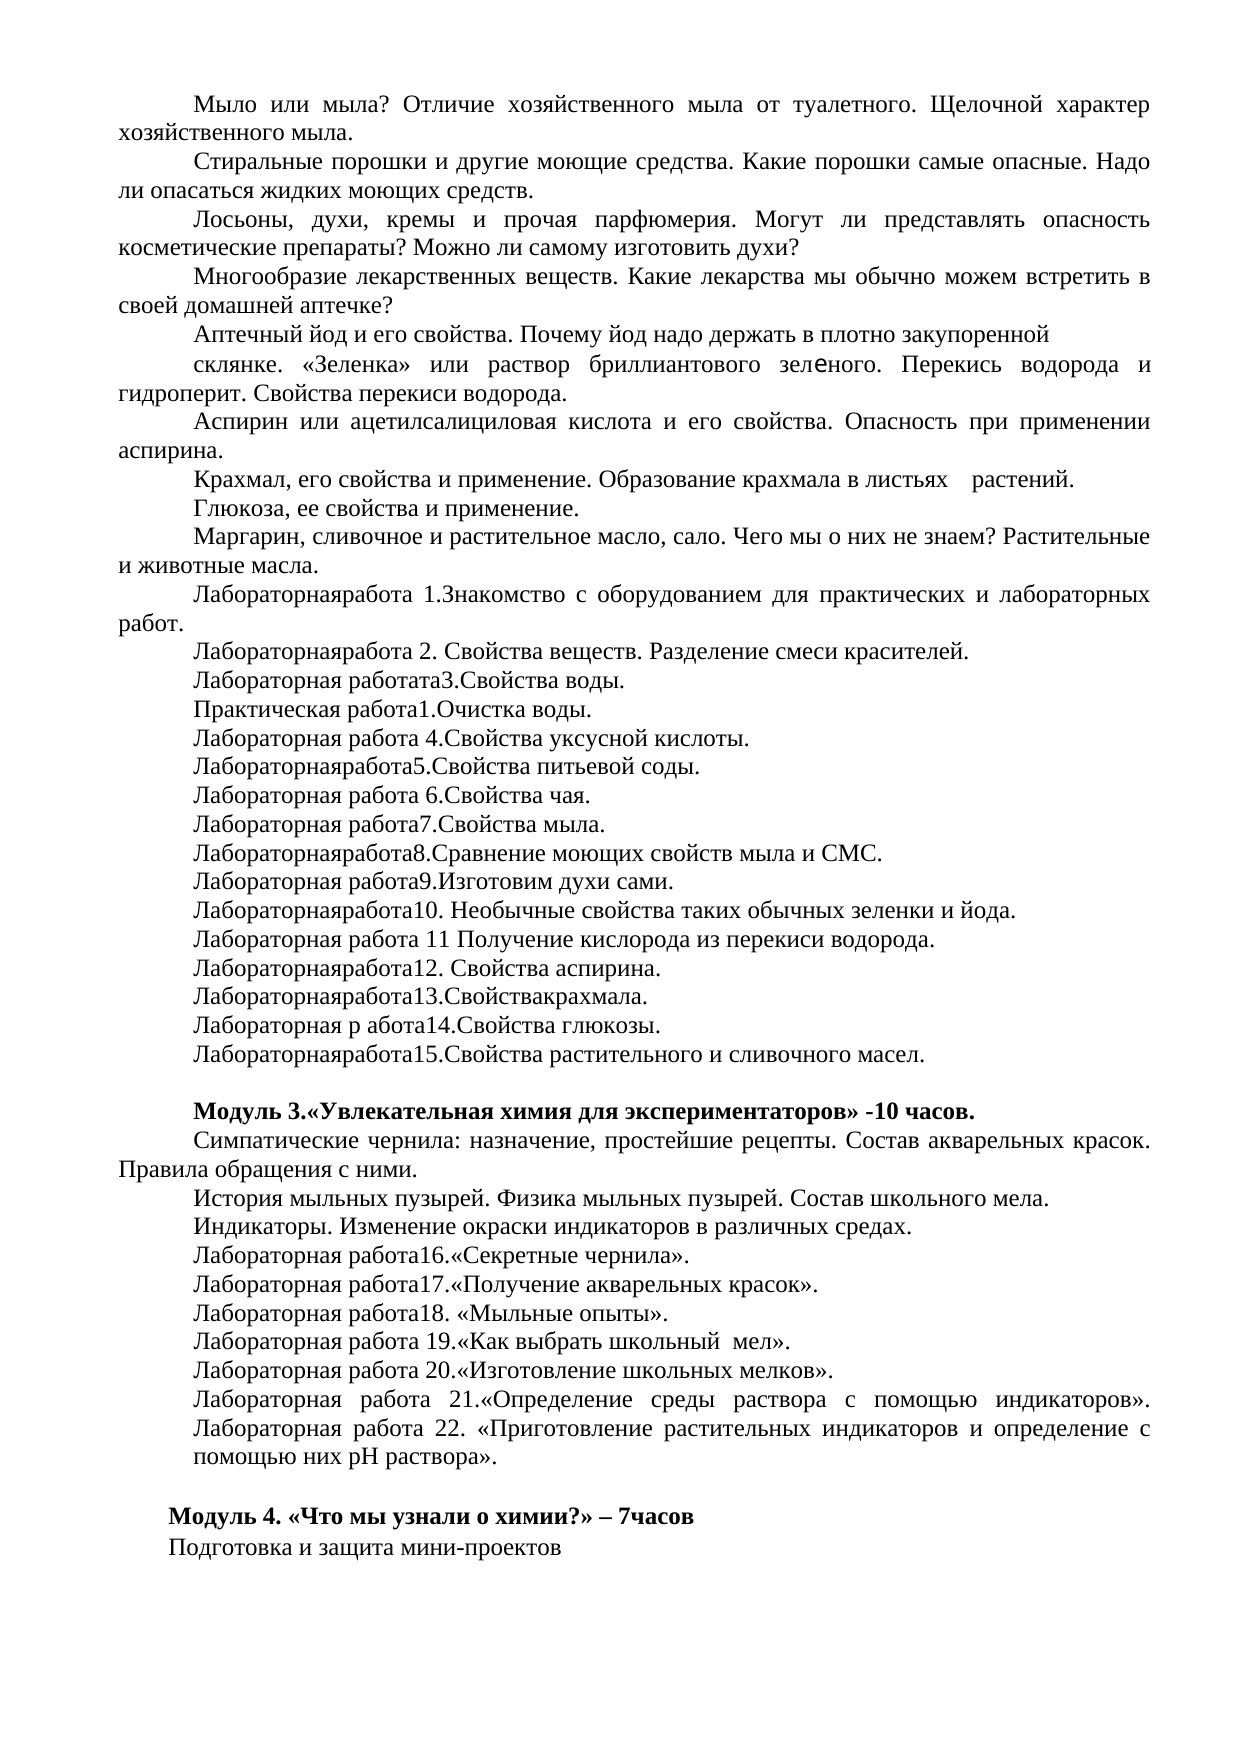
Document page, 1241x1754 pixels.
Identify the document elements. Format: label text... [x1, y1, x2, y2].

text Модуль 3.«Увлекательная химия для экспериментаторов» -10 часов. [118, 1096, 1152, 1125]
text Лабораторная работа 4.Свойства уксусной кислоты. [118, 723, 1152, 751]
text Лабораторнаяработа 1.Знакомство с оборудованием для практических и лабораторных работ. [118, 579, 1152, 636]
text Индикаторы. Изменение окраски индикаторов в различных средах. [118, 1211, 1152, 1240]
text Лабораторная работа16.«Секретные чернила». [118, 1240, 1152, 1269]
text Лабораторная работа7.Свойства мыла. [118, 809, 1152, 838]
text Модуль 4. «Что мы узнали о химии?» – 7часов [118, 1501, 751, 1530]
text Лабораторнаяработа8.Сравнение моющих свойств мыла и СМС. [118, 838, 1152, 866]
text Практическая работа1.Очистка воды. [118, 694, 1152, 723]
text склянке. «Зеленка» или раствор бриллиантового зеленого. Перекись водорода и гидроперит. Свойства перекиси водорода. [118, 347, 1152, 406]
text Лабораторная работа 20.«Изготовление школьных мелков». [118, 1355, 1152, 1384]
text Лосьоны, духи, кремы и прочая парфюмерия. Могут ли представлять опасность косметические препараты? Можно ли самому изготовить духи? [118, 204, 1152, 261]
text Лабораторная работата3.Свойства воды. [118, 665, 1152, 694]
text Подготовка и защита мини-проектов [118, 1532, 751, 1561]
text Лабораторнаяработа15.Свойства растительного и сливочного масел. [118, 1039, 1152, 1068]
text Лабораторная работа 11 Получение кислорода из перекиси водорода. [118, 924, 1152, 953]
text Лабораторная работа 21.«Определение среды раствора с помощью индикаторов». Лабораторная работа 22. «Приготовление растительных индикаторов и определение с помощью них рН раствора». [193, 1384, 1152, 1470]
text Лабораторнаяработа10. Необычные свойства таких обычных зеленки и йода. [118, 895, 1152, 924]
text Лабораторная работа9.Изготовим духи сами. [118, 866, 1152, 895]
text Лабораторная работа 6.Свойства чая. [118, 780, 1152, 809]
text Аптечный йод и его свойства. Почему йод надо держать в плотно закупоренной [118, 319, 1152, 347]
text Крахмал, его свойства и применение. Образование крахмала в листьях растений. [118, 464, 1152, 493]
text Многообразие лекарственных веществ. Какие лекарства мы обычно можем встретить в своей домашней аптечке? [118, 261, 1152, 319]
text Аспирин или ацетилсалициловая кислота и его свойства. Опасность при применении аспирина. [118, 406, 1152, 464]
text Лабораторная работа17.«Получение акварельных красок». [118, 1269, 1152, 1298]
text Лабораторная работа18. «Мыльные опыты». [118, 1298, 1152, 1326]
text Лабораторнаяработа5.Свойства питьевой соды. [118, 751, 1152, 780]
text Лабораторнаяработа13.Свойствакрахмала. [118, 981, 1152, 1010]
text Лабораторнаяработа 2. Свойства веществ. Разделение смеси красителей. [118, 636, 1152, 665]
text История мыльных пузырей. Физика мыльных пузырей. Состав школьного мела. [118, 1183, 1152, 1211]
text Лабораторнаяработа12. Свойства аспирина. [118, 953, 1152, 981]
text Маргарин, сливочное и растительное масло, сало. Чего мы о них не знаем? Растительные и животные масла. [118, 521, 1152, 579]
text Симпатические чернила: назначение, простейшие рецепты. Состав акварельных красок. Правила обращения с ними. [118, 1125, 1152, 1183]
text Лабораторная работа 19. «Как выбрать школьный мел». [118, 1326, 1152, 1355]
text Глюкоза, ее свойства и применение. [118, 493, 1152, 521]
text Мыло или мыла? Отличие хозяйственного мыла от туалетного. Щелочной характер хозяйственного мыла. [118, 89, 1152, 146]
text Стиральные порошки и другие моющие средства. Какие порошки самые опасные. Надо ли опасаться жидких моющих средств. [118, 146, 1152, 204]
text Лабораторная р абота14.Свойства глюкозы. [118, 1010, 1152, 1039]
